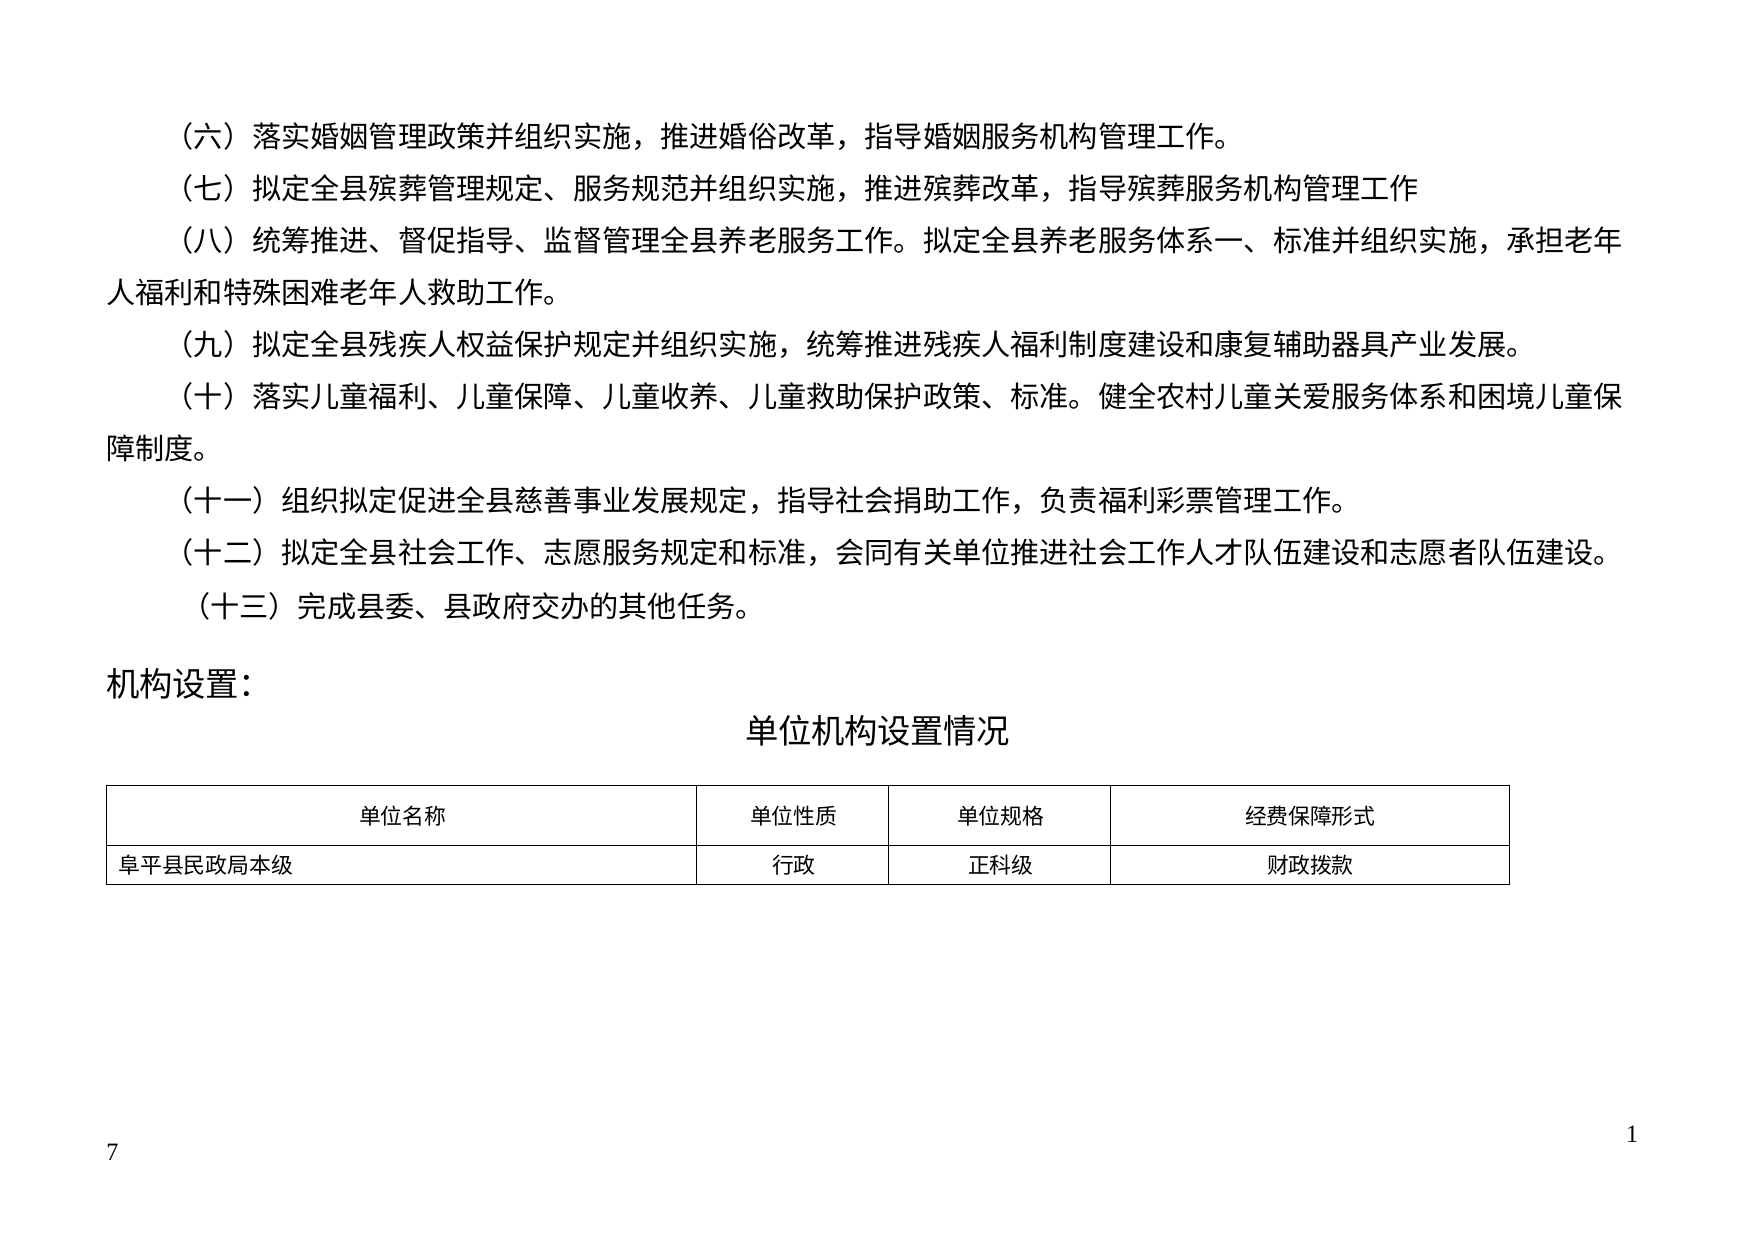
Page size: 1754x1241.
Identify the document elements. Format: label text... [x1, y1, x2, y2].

table_cell 阜平县民政局本级 [107, 846, 696, 884]
table_cell 行政 [697, 846, 888, 884]
text （九）拟定全县残疾人权益保护规定并组织实施，统筹推进残疾人福利制度建设和康复辅助器具产业发展。 [106, 314, 1648, 366]
text （十三）完成县委、县政府交办的其他任务。 [106, 574, 1648, 628]
text （十二）拟定全县社会工作、志愿服务规定和标准，会同有关单位推进社会工作人才队伍建设和志愿者队伍建设。 [106, 522, 1648, 574]
text （十一）组织拟定促进全县慈善事业发展规定，指导社会捐助工作，负责福利彩票管理工作。 [106, 470, 1648, 522]
text （八）统筹推进、督促指导、监督管理全县养老服务工作。拟定全县养老服务体系一、标准并组织实施，承担老年人福利和特殊困难老年人救助工作。 [106, 209, 1648, 314]
table_cell 正科级 [889, 846, 1110, 884]
table_cell 财政拨款 [1111, 846, 1509, 884]
table_header 单位性质 [697, 786, 888, 845]
table_header 单位规格 [889, 786, 1110, 845]
table_header 单位名称 [107, 786, 696, 845]
text （七）拟定全县殡葬管理规定、服务规范并组织实施，推进殡葬改革，指导殡葬服务机构管理工作 [106, 157, 1648, 209]
text （十）落实儿童福利、儿童保障、儿童收养、儿童救助保护政策、标准。健全农村儿童关爱服务体系和困境儿童保障制度。 [106, 366, 1648, 470]
text 机构设置： [106, 667, 1648, 704]
table_header 经费保障形式 [1111, 786, 1509, 845]
text 单位机构设置情况 [106, 714, 1648, 751]
text （六）落实婚姻管理政策并组织实施，推进婚俗改革，指导婚姻服务机构管理工作。 [106, 105, 1648, 157]
